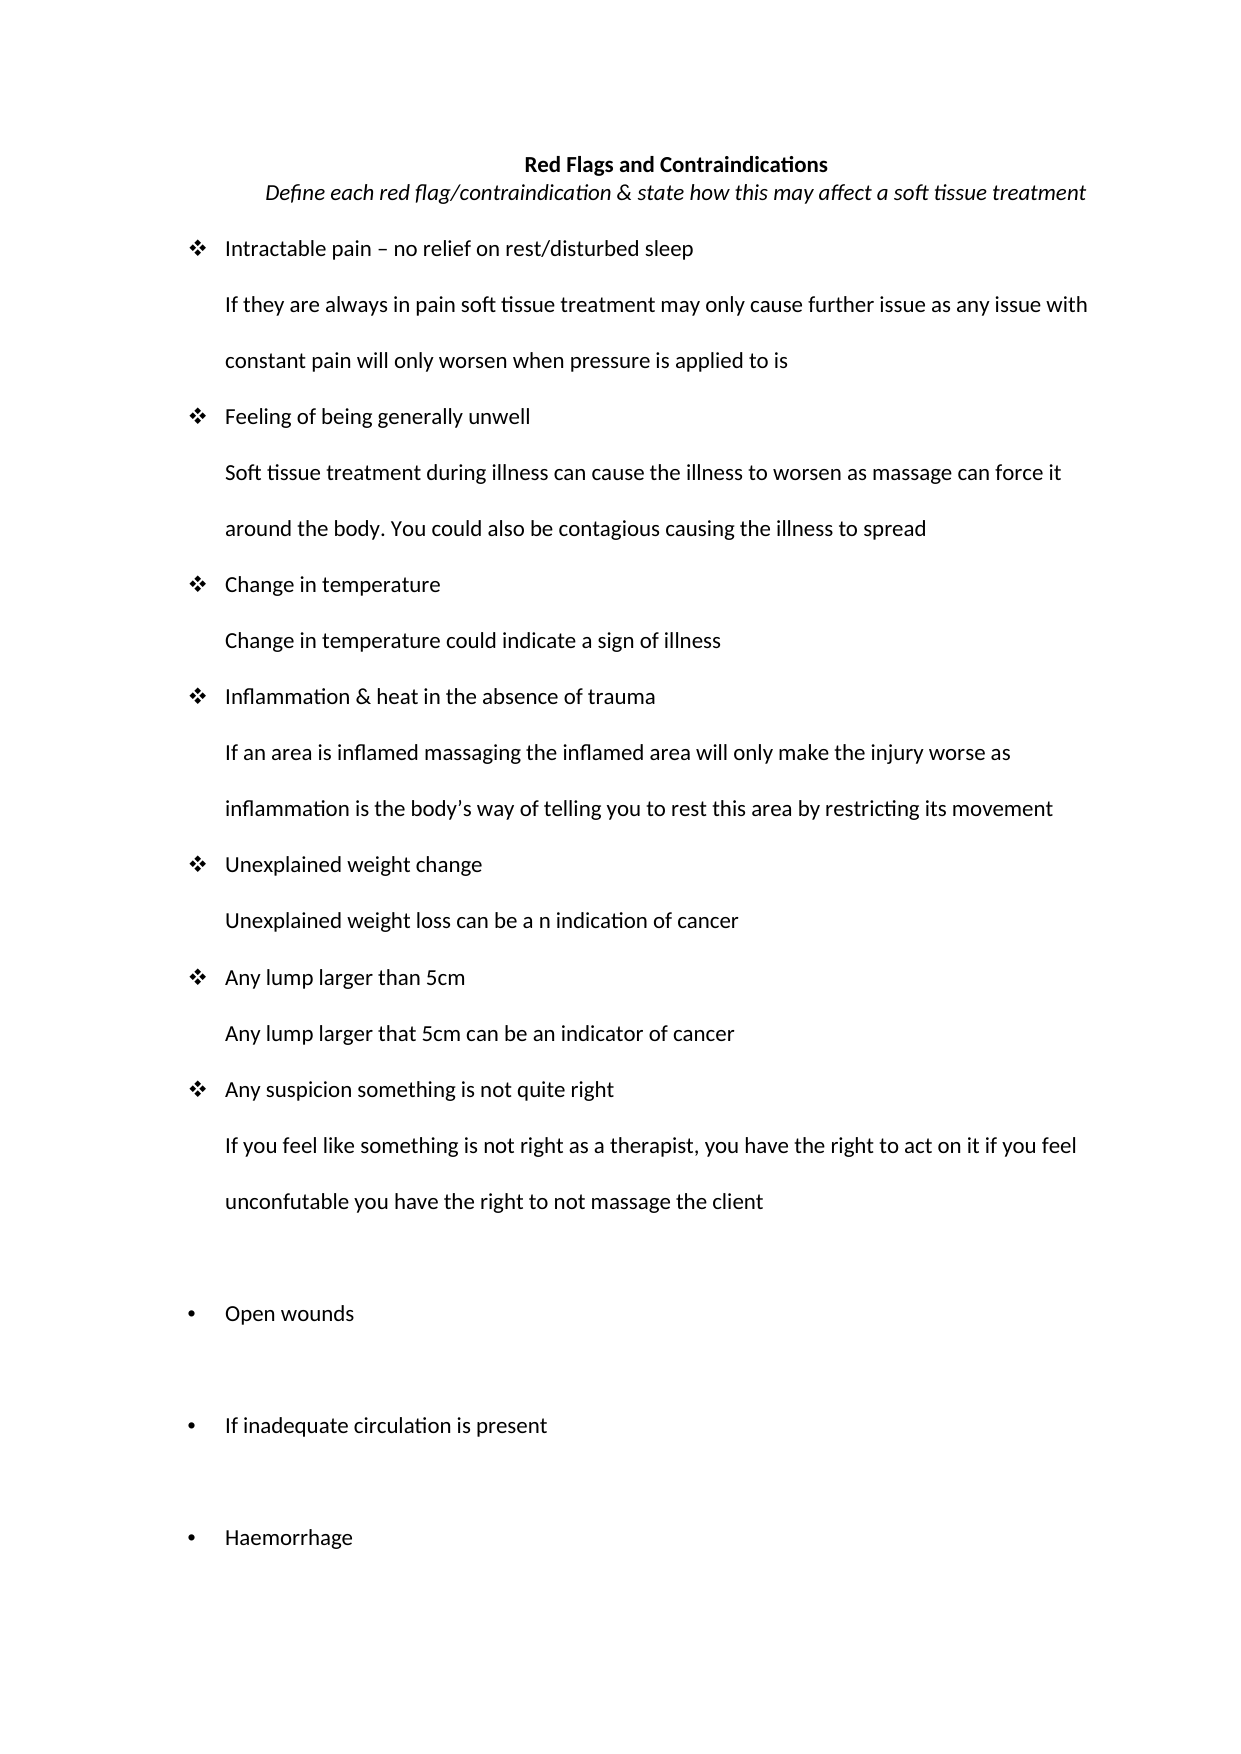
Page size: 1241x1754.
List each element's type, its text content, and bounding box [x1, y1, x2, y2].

list Feeling of being generally unwell [187, 402, 1090, 430]
list Any suspicion something is not quite right [187, 1075, 1090, 1103]
list Unexplained weight loss can be a n indication of cancer [225, 907, 1090, 934]
list Change in temperature could indicate a sign of illness [225, 626, 1090, 654]
list Soft tissue treatment during illness can cause the illness to worsen as massage can force it around the body. You could also be contagious causing the illness to spread [225, 458, 1090, 542]
list Haemorrhage [187, 1523, 1090, 1551]
list Any lump larger than 5cm [187, 963, 1090, 991]
list Change in temperature [187, 570, 1090, 598]
list Intractable pain – no relief on rest/disturbed sleep [187, 234, 1090, 262]
list If they are always in pain soft tissue treatment may only cause further issue as any issue with constant pain will only worsen when pressure is applied to is [225, 290, 1090, 374]
list Unexplained weight change [187, 851, 1090, 878]
list Any lump larger that 5cm can be an indicator of cancer [225, 1019, 1090, 1047]
list If an area is inflamed massaging the inflamed area will only make the injury worse as inflammation is the body’s way of telling you to rest this area by restricting its movement [225, 738, 1090, 822]
list If you feel like something is not right as a therapist, you have the right to act on it if you feel unconfutable you have the right to not massage the client [225, 1131, 1090, 1215]
list Open wounds [187, 1299, 1090, 1327]
list Red Flags and Contraindications [262, 150, 1090, 178]
list Define each red flag/contraindication & state how this may affect a soft tissue treatment [262, 178, 1090, 206]
list If inadequate circulation is present [187, 1411, 1090, 1439]
list Inflammation & heat in the absence of trauma [187, 682, 1090, 710]
